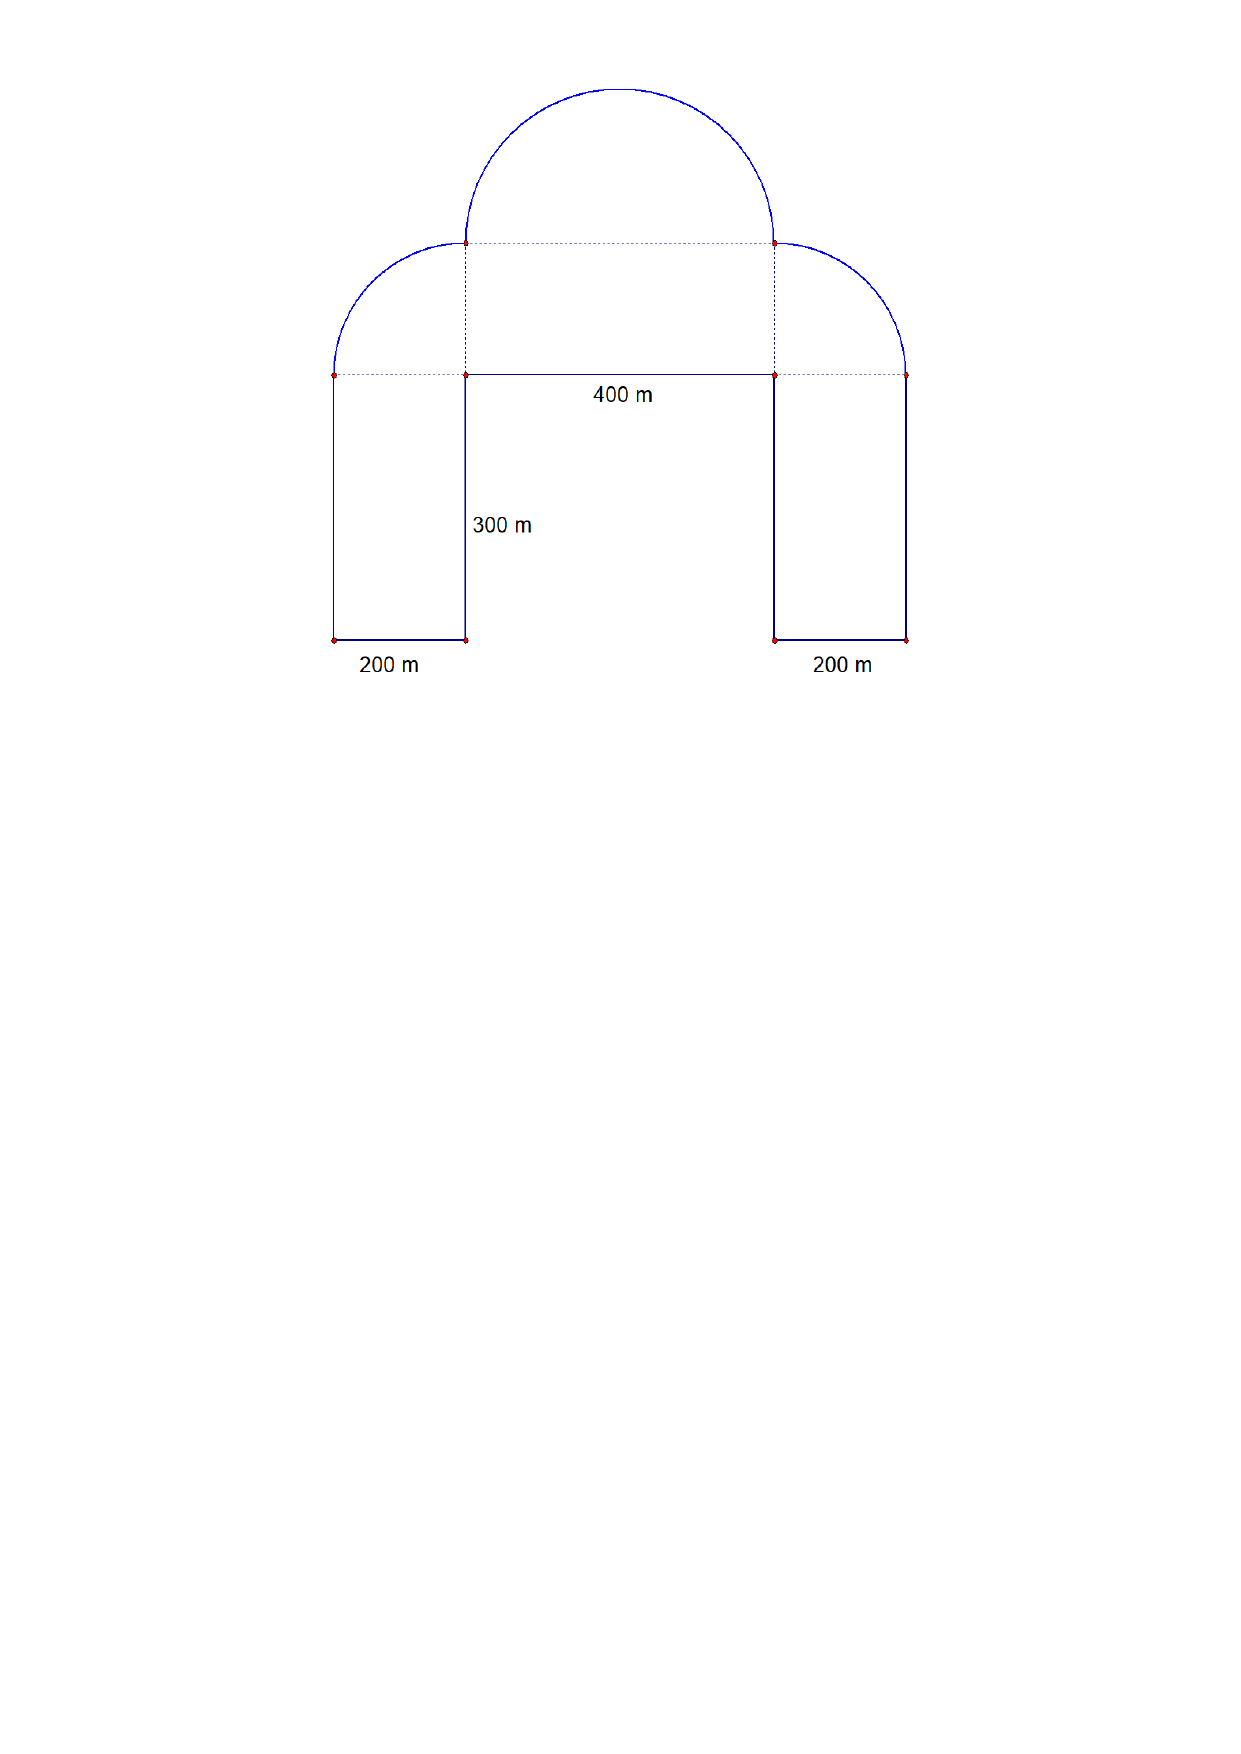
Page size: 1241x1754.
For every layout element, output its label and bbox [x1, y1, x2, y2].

picture [318, 75, 923, 690]
